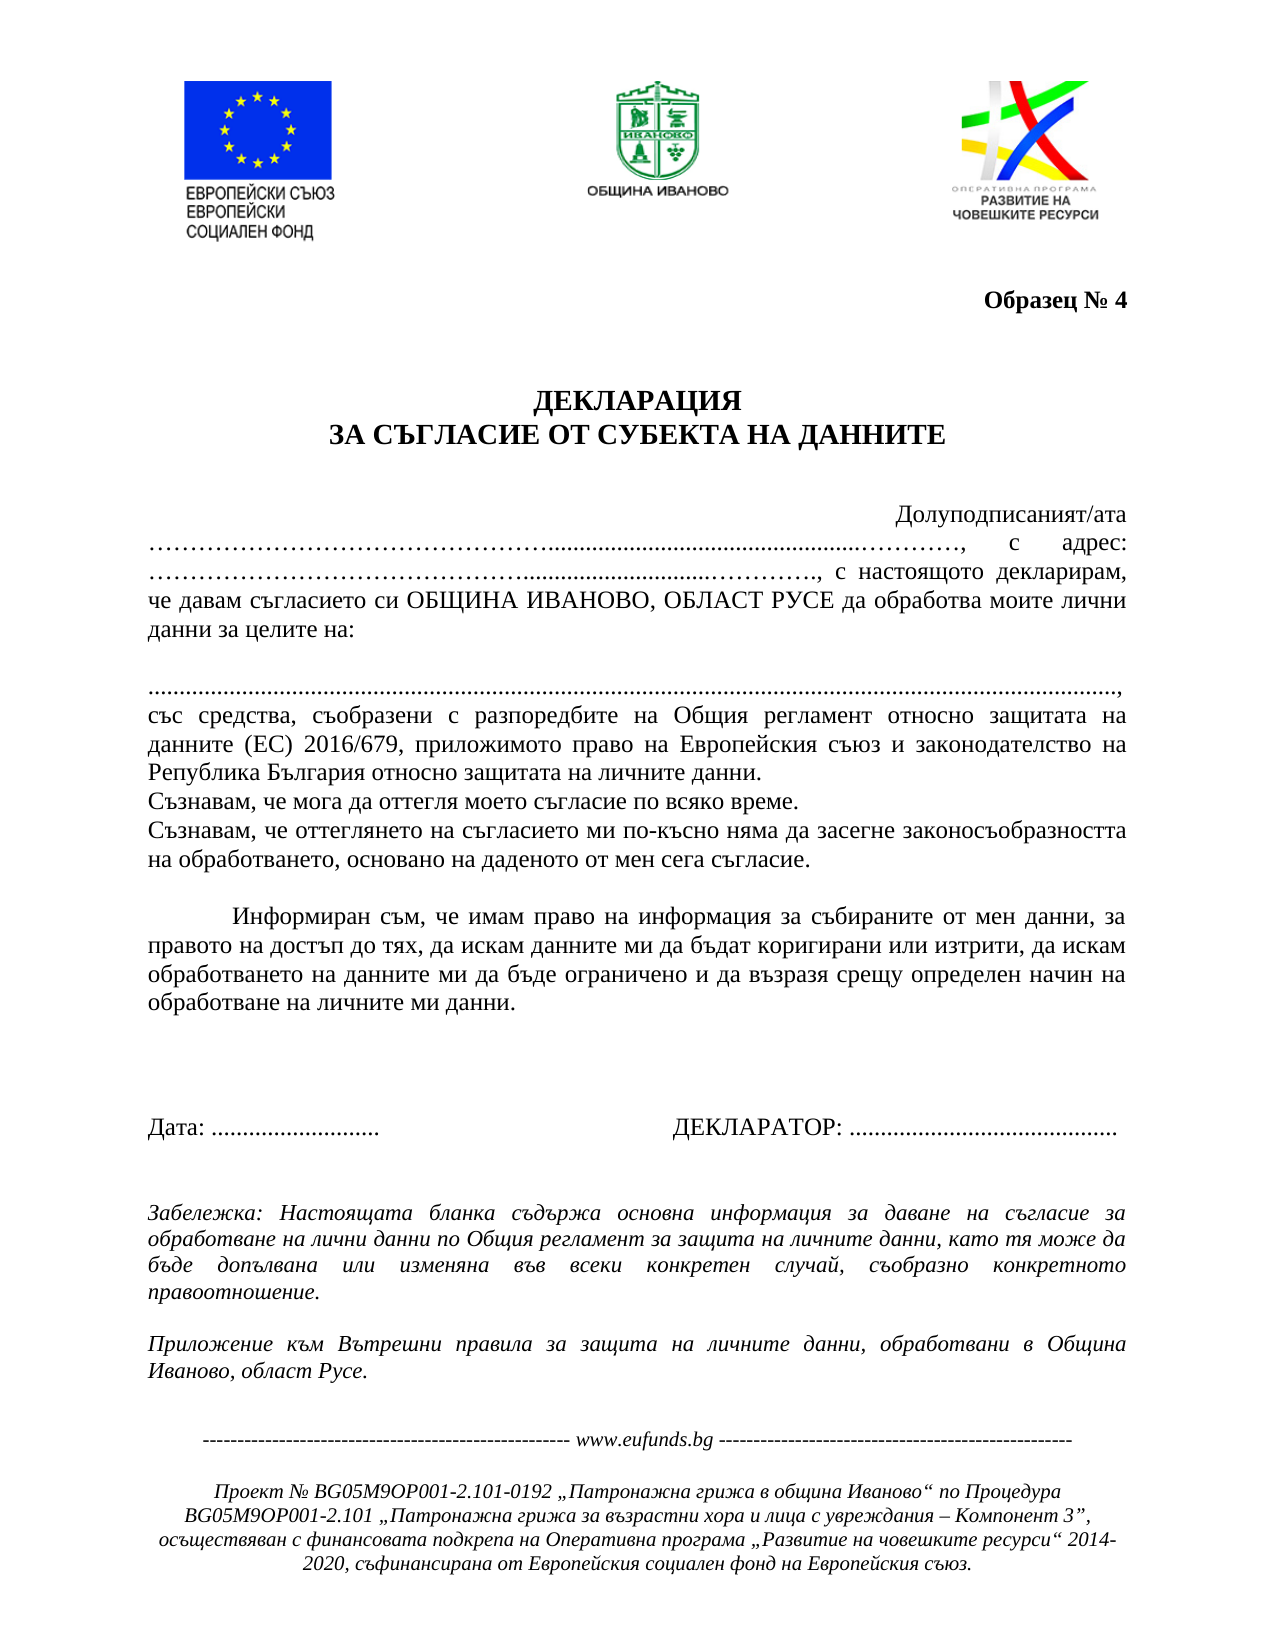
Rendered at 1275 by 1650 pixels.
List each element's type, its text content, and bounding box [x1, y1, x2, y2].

text със средства, съобразени с разпоредбите на Общия регламент относно защитата на данните (ЕС) 2016/679, приложимото право на Европейския съюз и законодателство на Република България относно защитата на личните данни. [148, 700, 1127, 786]
text Забележка: Настоящата бланка съдържа основна информация за даване на съгласие за обработване на лични данни по Общия регламент за защита на личните данни, като тя може да бъде допълвана или изменяна във всеки конкретен случай, съобразно конкретното правоотношение. [148, 1199, 1127, 1304]
text ..........................................................................................................................................................., [148, 671, 1127, 700]
text Съзнавам, че мога да оттегля моето съгласие по всяко време. [148, 786, 1127, 815]
text Приложение към Вътрешни правила за защита на личните данни, обработвани в Община Иваново, област Русе. [148, 1330, 1127, 1383]
text Съзнавам, че оттеглянето на съгласието ми по-късно няма да засегне законосъобразността на обработването, основано на даденото от мен сега съгласие. [148, 815, 1127, 872]
text Информиран съм, че имам право на информация за събираните от мен данни, за правото на достъп до тях, да искам данните ми да бъдат коригирани или изтрити, да искам обработването на данните ми да бъде ограничено и да възразя срещу определен начин на обработване на личните ми данни. [148, 901, 1127, 1016]
text Образец № 4 [148, 285, 1127, 314]
text Долуподписаният/ата …………………………………………..................................................…………, с адрес: ………………………………………..............................…………., с настоящото декларирам, че давам съгласието си ОБЩИНА ИВАНОВО, ОБЛАСТ РУСЕ да обработва моите лични данни за целите на: [148, 499, 1127, 642]
picture [587, 81, 730, 202]
text ДЕКЛАРАЦИЯ [148, 383, 1127, 417]
text Дата: ........................... ДЕКЛАРАТОР: ........................................... [148, 1112, 1127, 1141]
text ЗА СЪГЛАСИЕ ОТ СУБЕКТА НА ДАННИТЕ [148, 417, 1127, 451]
picture [949, 81, 1104, 230]
picture [184, 81, 336, 242]
